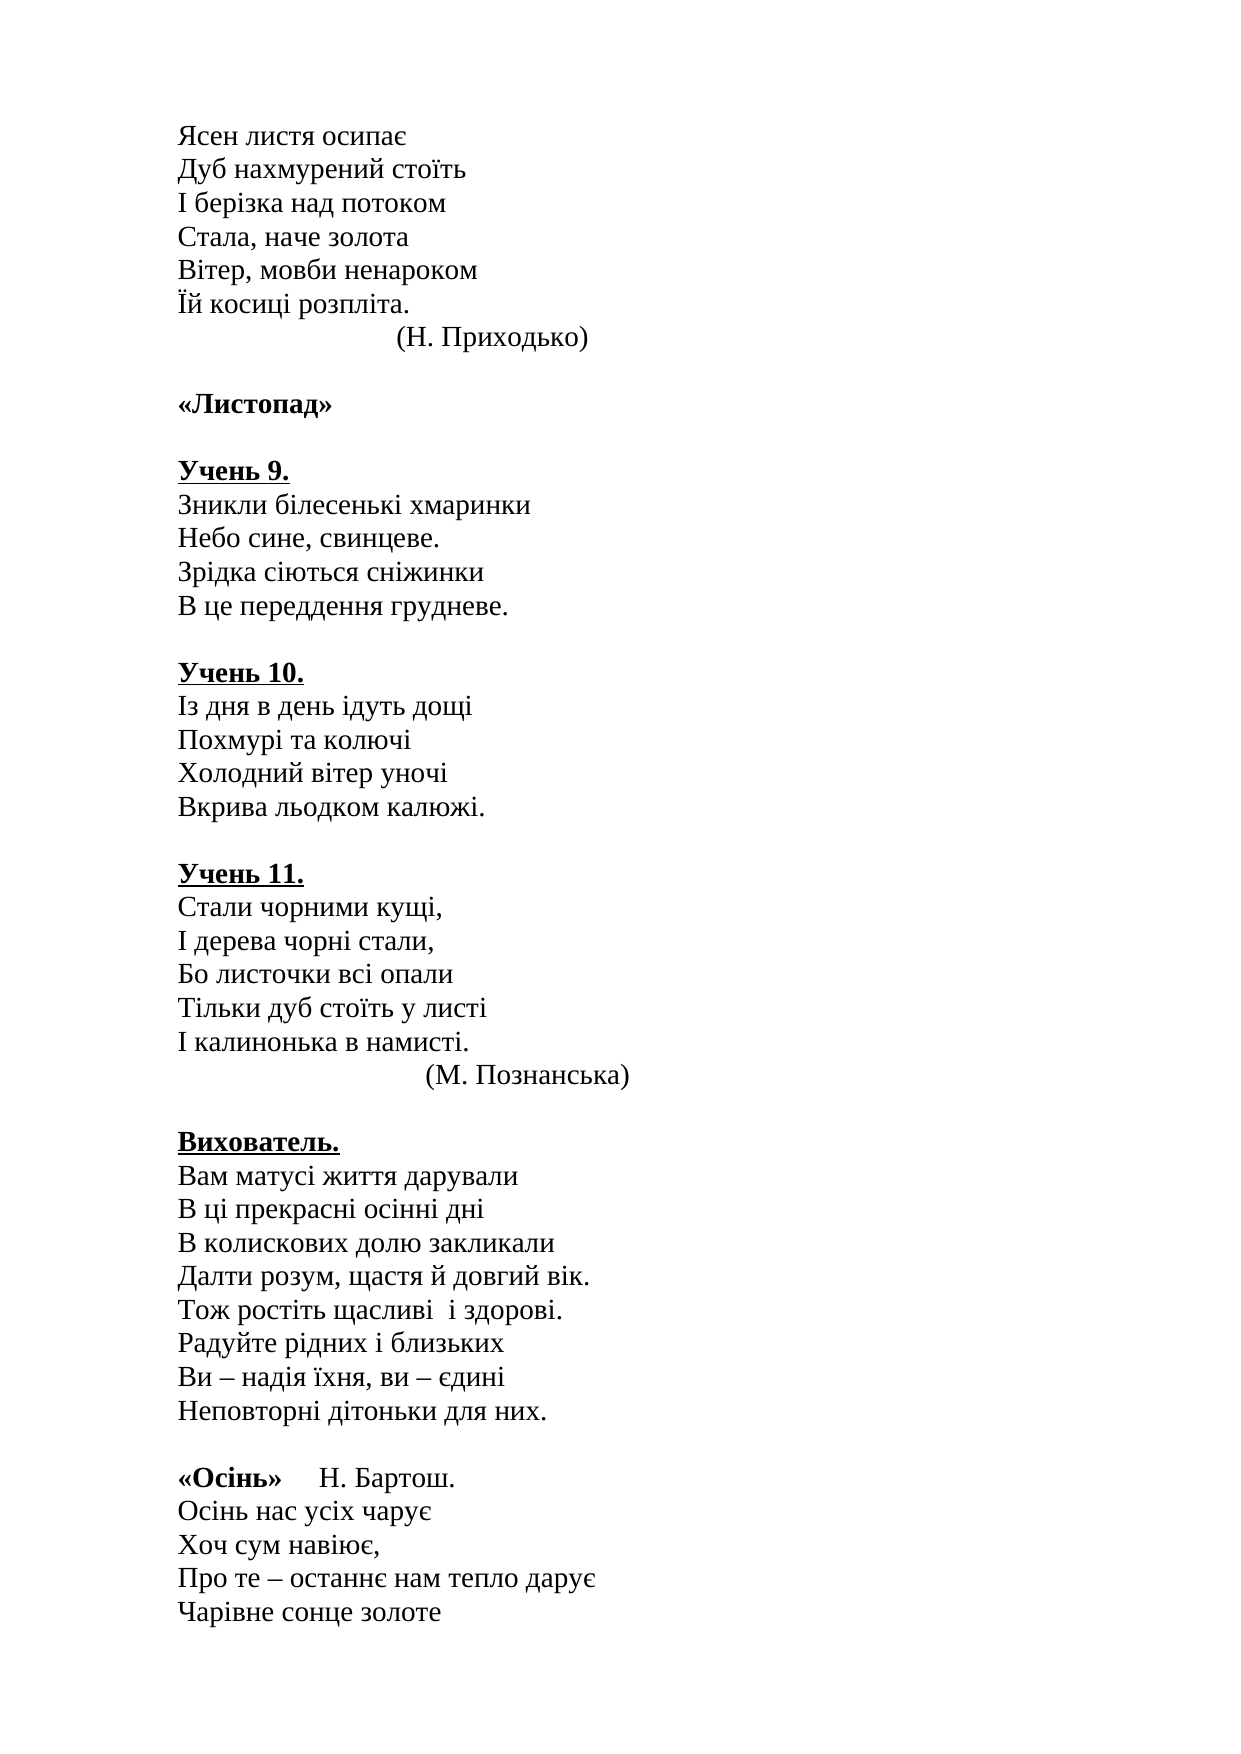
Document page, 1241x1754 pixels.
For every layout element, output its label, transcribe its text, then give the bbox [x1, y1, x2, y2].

text Учень 10. [177, 655, 1152, 688]
text Осінь нас усіх чарує [177, 1493, 1152, 1527]
text Стали чорними кущі, [177, 889, 1152, 923]
text В це переддення грудневе. [177, 588, 1152, 621]
text Учень 9. [177, 453, 1152, 487]
text «Осінь» Н. Бартош. [177, 1460, 1152, 1493]
text Зрідка сіються сніжинки [177, 554, 1152, 588]
text Ясен листя осипає [177, 118, 1152, 152]
text Неповторні дітоньки для них. [177, 1393, 1152, 1426]
text Вихователь. [177, 1124, 1152, 1158]
text «Листопад» [177, 386, 1152, 420]
text Із дня в день ідуть дощі [177, 688, 1152, 722]
text Вітер, мовби ненароком [177, 252, 1152, 286]
text Про те – останнє нам тепло дарує [177, 1560, 1152, 1594]
text І дерева чорні стали, [177, 923, 1152, 957]
text Похмурі та колючі [177, 722, 1152, 755]
text Стала, наче золота [177, 219, 1152, 252]
text Небо сине, свинцеве. [177, 521, 1152, 554]
text Хоч сум навіює, [177, 1527, 1152, 1560]
text Вкрива льодком калюжі. [177, 789, 1152, 822]
text Ви – надія їхня, ви – єдині [177, 1359, 1152, 1393]
text Радуйте рідних і близьких [177, 1326, 1152, 1359]
text І калинонька в намисті. [177, 1024, 1152, 1057]
text Вам матусі життя дарували [177, 1158, 1152, 1191]
text В ці прекрасні осінні дні [177, 1191, 1152, 1225]
text Зникли білесенькі хмаринки [177, 487, 1152, 521]
text Далти розум, щастя й довгий вік. [177, 1258, 1152, 1292]
text (М. Познанська) [177, 1057, 1152, 1091]
text І берізка над потоком [177, 185, 1152, 219]
text Тільки дуб стоїть у листі [177, 990, 1152, 1024]
text Їй косиці розпліта. [177, 286, 1152, 319]
text Дуб нахмурений стоїть [177, 152, 1152, 185]
text Холодний вітер уночі [177, 755, 1152, 789]
text Чарівне сонце золоте [177, 1594, 1152, 1627]
text Бо листочки всі опали [177, 957, 1152, 990]
text (Н. Приходько) [177, 319, 1152, 353]
text В колискових долю закликали [177, 1225, 1152, 1258]
text Тож ростіть щасливі і здорові. [177, 1292, 1152, 1326]
text Учень 11. [177, 856, 1152, 889]
